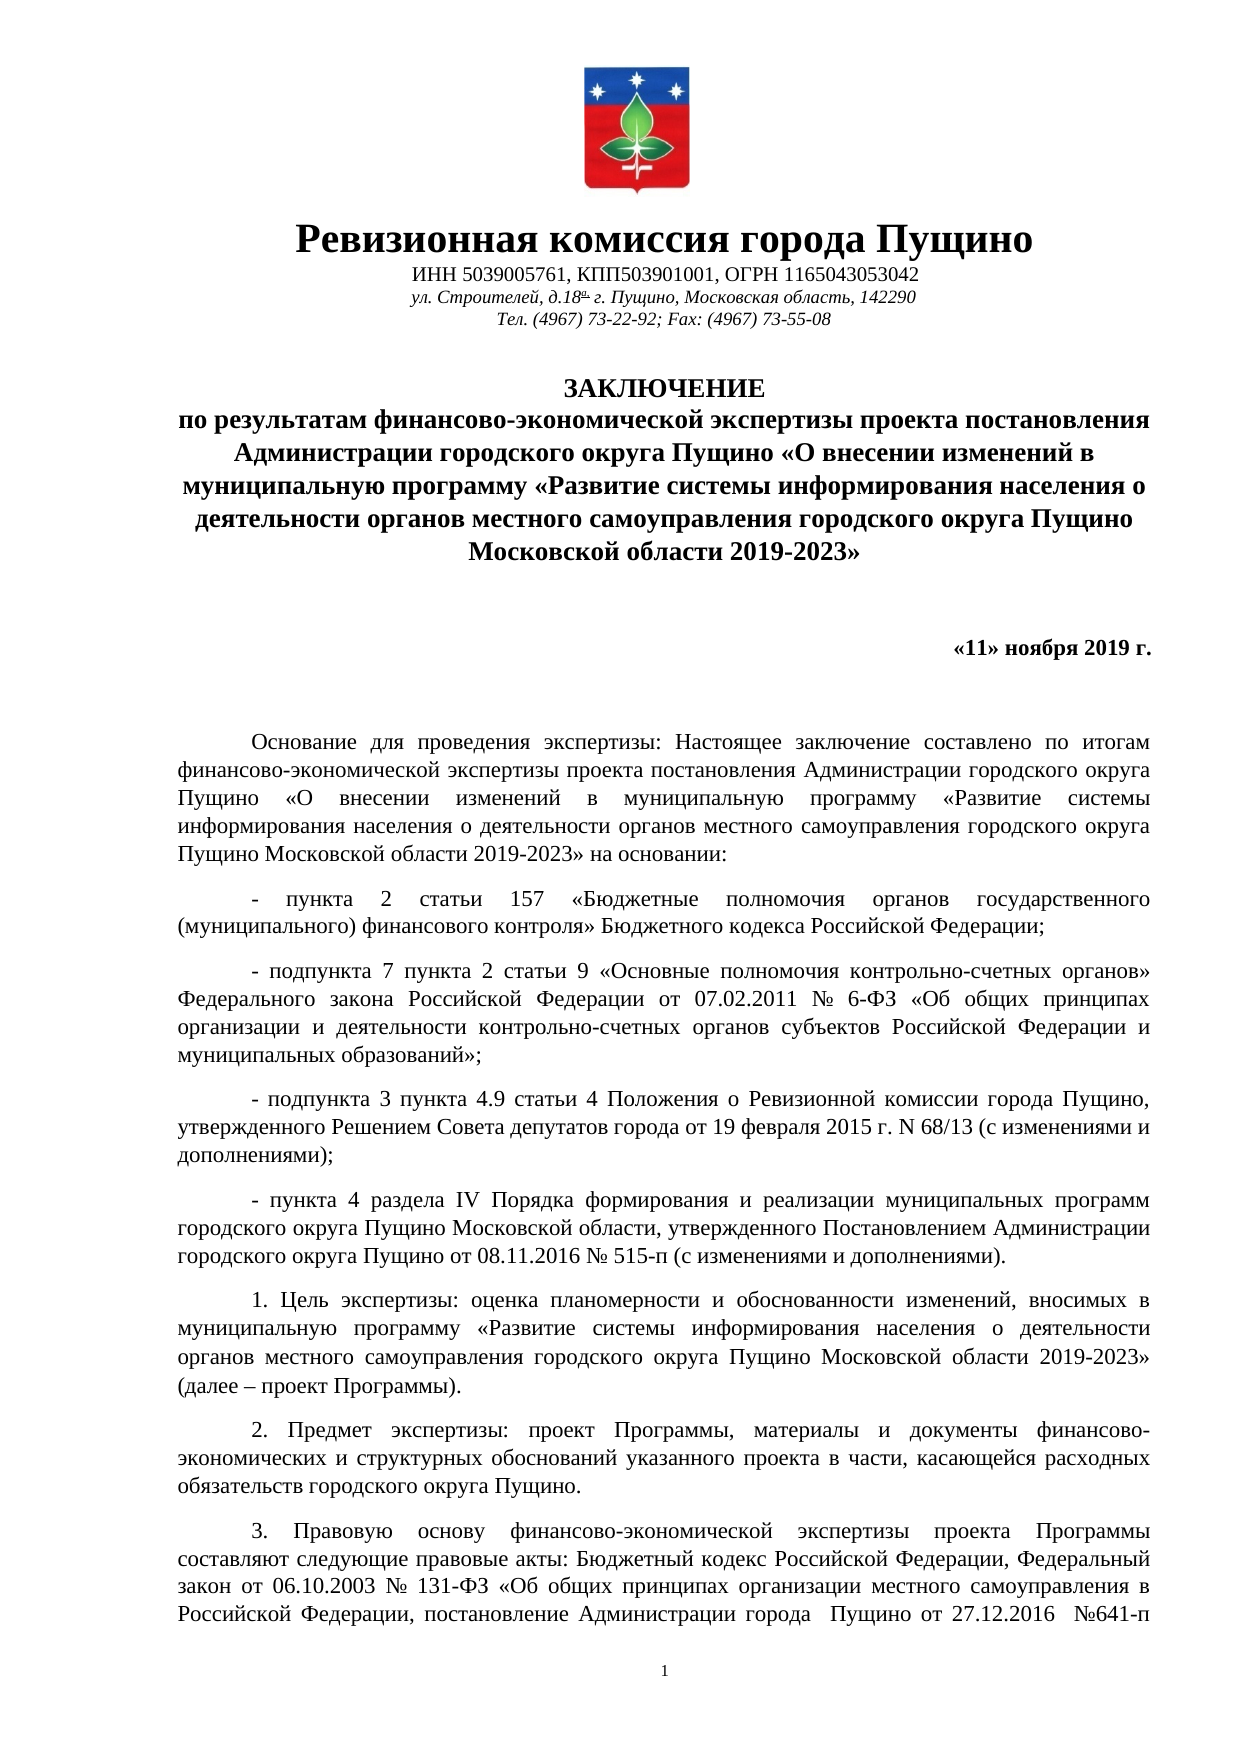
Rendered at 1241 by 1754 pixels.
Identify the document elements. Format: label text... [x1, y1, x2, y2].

text по результатам финансово-экономической экспертизы проекта постановления Администрации городского округа Пущино «О внесении изменений в муниципальную программу «Развитие системы информирования населения о деятельности органов местного самоуправления городского округа Пущино Московской области 2019-2023» [177, 403, 1152, 566]
text ул. Строителей, д.18а, г. Пущино, Московская область, 142290 [177, 286, 1152, 307]
text - подпункта 3 пункта 4.9 статьи 4 Положения о Ревизионной комиссии города Пущино, утвержденного Решением Совета депутатов города от 19 февраля 2015 г. N 68/13 (с изменениями и дополнениями); [177, 1085, 1152, 1168]
text - пункта 2 статьи 157 «Бюджетные полномочия органов государственного (муниципального) финансового контроля» Бюджетного кодекса Российской Федерации; [177, 884, 1152, 939]
text 2. Предмет экспертизы: проект Программы, материалы и документы финансово-экономических и структурных обоснований указанного проекта в части, касающейся расходных обязательств городского округа Пущино. [177, 1416, 1152, 1498]
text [177, 1517, 1152, 1627]
text Основание для проведения экспертизы: Настоящее заключение составлено по итогам финансово-экономической экспертизы проекта постановления Администрации городского округа Пущино «О внесении изменений в муниципальную программу «Развитие системы информирования населения о деятельности органов местного самоуправления городского округа Пущино Московской области 2019-2023» на основании: [177, 728, 1152, 866]
text - пункта 4 раздела IV Порядка формирования и реализации муниципальных программ городского округа Пущино Московской области, утвержденного Постановлением Администрации городского округа Пущино от 08.11.2016 № 515-п (с изменениями и дополнениями). [177, 1186, 1152, 1268]
text ИНН 5039005761, КПП503901001, ОГРН 1165043053042 [177, 262, 1152, 286]
text «11» ноября 2019 г. [177, 634, 1152, 661]
picture [584, 65, 690, 197]
text Ревизионная комиссия города Пущино [177, 214, 1152, 262]
text ЗАКЛЮЧЕНИЕ [177, 372, 1152, 403]
text - подпункта 7 пункта 2 статьи 9 «Основные полномочия контрольно-счетных органов» Федерального закона Российской Федерации от 07.02.2011 № 6-ФЗ «Об общих принципах организации и деятельности контрольно-счетных органов субъектов Российской Федерации и муниципальных образований»; [177, 957, 1152, 1067]
text Тел. (4967) 73-22-92; Fax: (4967) 73-55-08 [177, 307, 1152, 329]
text 1. Цель экспертизы: оценка планомерности и обоснованности изменений, вносимых в муниципальную программу «Развитие системы информирования населения о деятельности органов местного самоуправления городского округа Пущино Московской области 2019-2023» (далее – проект Программы). [177, 1286, 1152, 1398]
